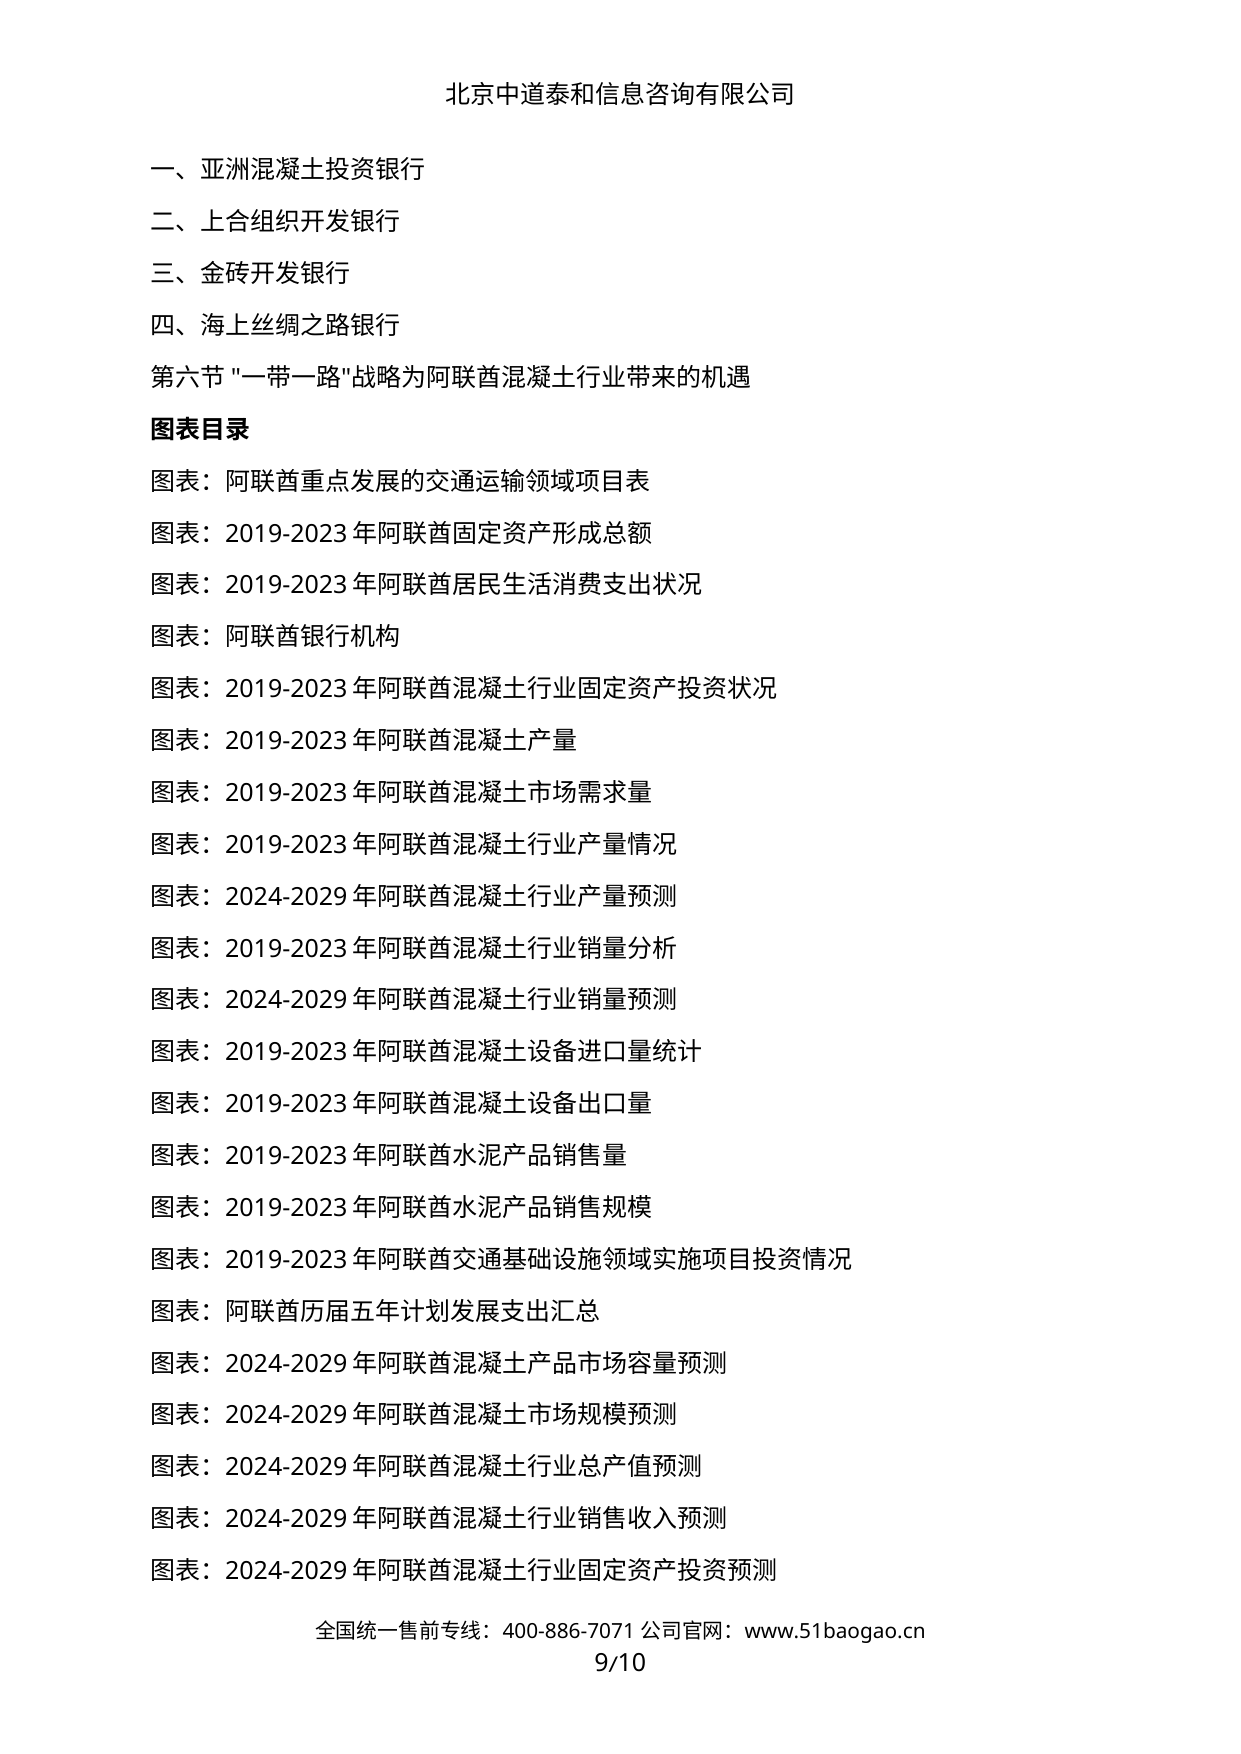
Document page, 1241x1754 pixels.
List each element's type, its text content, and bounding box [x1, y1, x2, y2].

text 图表：阿联酋历届五年计划发展支出汇总 [150, 1291, 1090, 1327]
text 图表：2024-2029年阿联酋混凝土行业销售收入预测 [150, 1499, 1090, 1535]
text 图表目录 [150, 409, 1090, 446]
text 图表：2024-2029年阿联酋混凝土行业产量预测 [150, 876, 1090, 912]
text 图表：2019-2023年阿联酋居民生活消费支出状况 [150, 565, 1090, 601]
text 图表：2024-2029年阿联酋混凝土行业固定资产投资预测 [150, 1551, 1090, 1587]
text 图表：阿联酋重点发展的交通运输领域项目表 [150, 461, 1090, 497]
text 图表：2019-2023年阿联酋混凝土行业产量情况 [150, 824, 1090, 861]
text 图表：2019-2023年阿联酋混凝土市场需求量 [150, 772, 1090, 809]
text 图表：2019-2023年阿联酋混凝土行业固定资产投资状况 [150, 669, 1090, 705]
text 图表：2024-2029年阿联酋混凝土行业销量预测 [150, 980, 1090, 1016]
text 图表：2019-2023年阿联酋混凝土行业销量分析 [150, 928, 1090, 964]
text 图表：2024-2029年阿联酋混凝土市场规模预测 [150, 1395, 1090, 1431]
text 图表：2024-2029年阿联酋混凝土产品市场容量预测 [150, 1343, 1090, 1379]
text 图表：2019-2023年阿联酋交通基础设施领域实施项目投资情况 [150, 1239, 1090, 1276]
text 二、上合组织开发银行 [150, 202, 1090, 238]
text 图表：2019-2023年阿联酋混凝土设备出口量 [150, 1084, 1090, 1120]
text 图表：2019-2023年阿联酋水泥产品销售规模 [150, 1187, 1090, 1224]
text 四、海上丝绸之路银行 [150, 306, 1090, 342]
text 图表：2024-2029年阿联酋混凝土行业总产值预测 [150, 1447, 1090, 1483]
text 第六节 "一带一路"战略为阿联酋混凝土行业带来的机遇 [150, 357, 1090, 394]
text 图表：2019-2023年阿联酋混凝土产量 [150, 721, 1090, 757]
text 一、亚洲混凝土投资银行 [150, 150, 1090, 186]
text 图表：2019-2023年阿联酋水泥产品销售量 [150, 1136, 1090, 1172]
text 三、金砖开发银行 [150, 254, 1090, 290]
text 图表：阿联酋银行机构 [150, 617, 1090, 653]
text 图表：2019-2023年阿联酋混凝土设备进口量统计 [150, 1032, 1090, 1068]
text 图表：2019-2023年阿联酋固定资产形成总额 [150, 513, 1090, 549]
